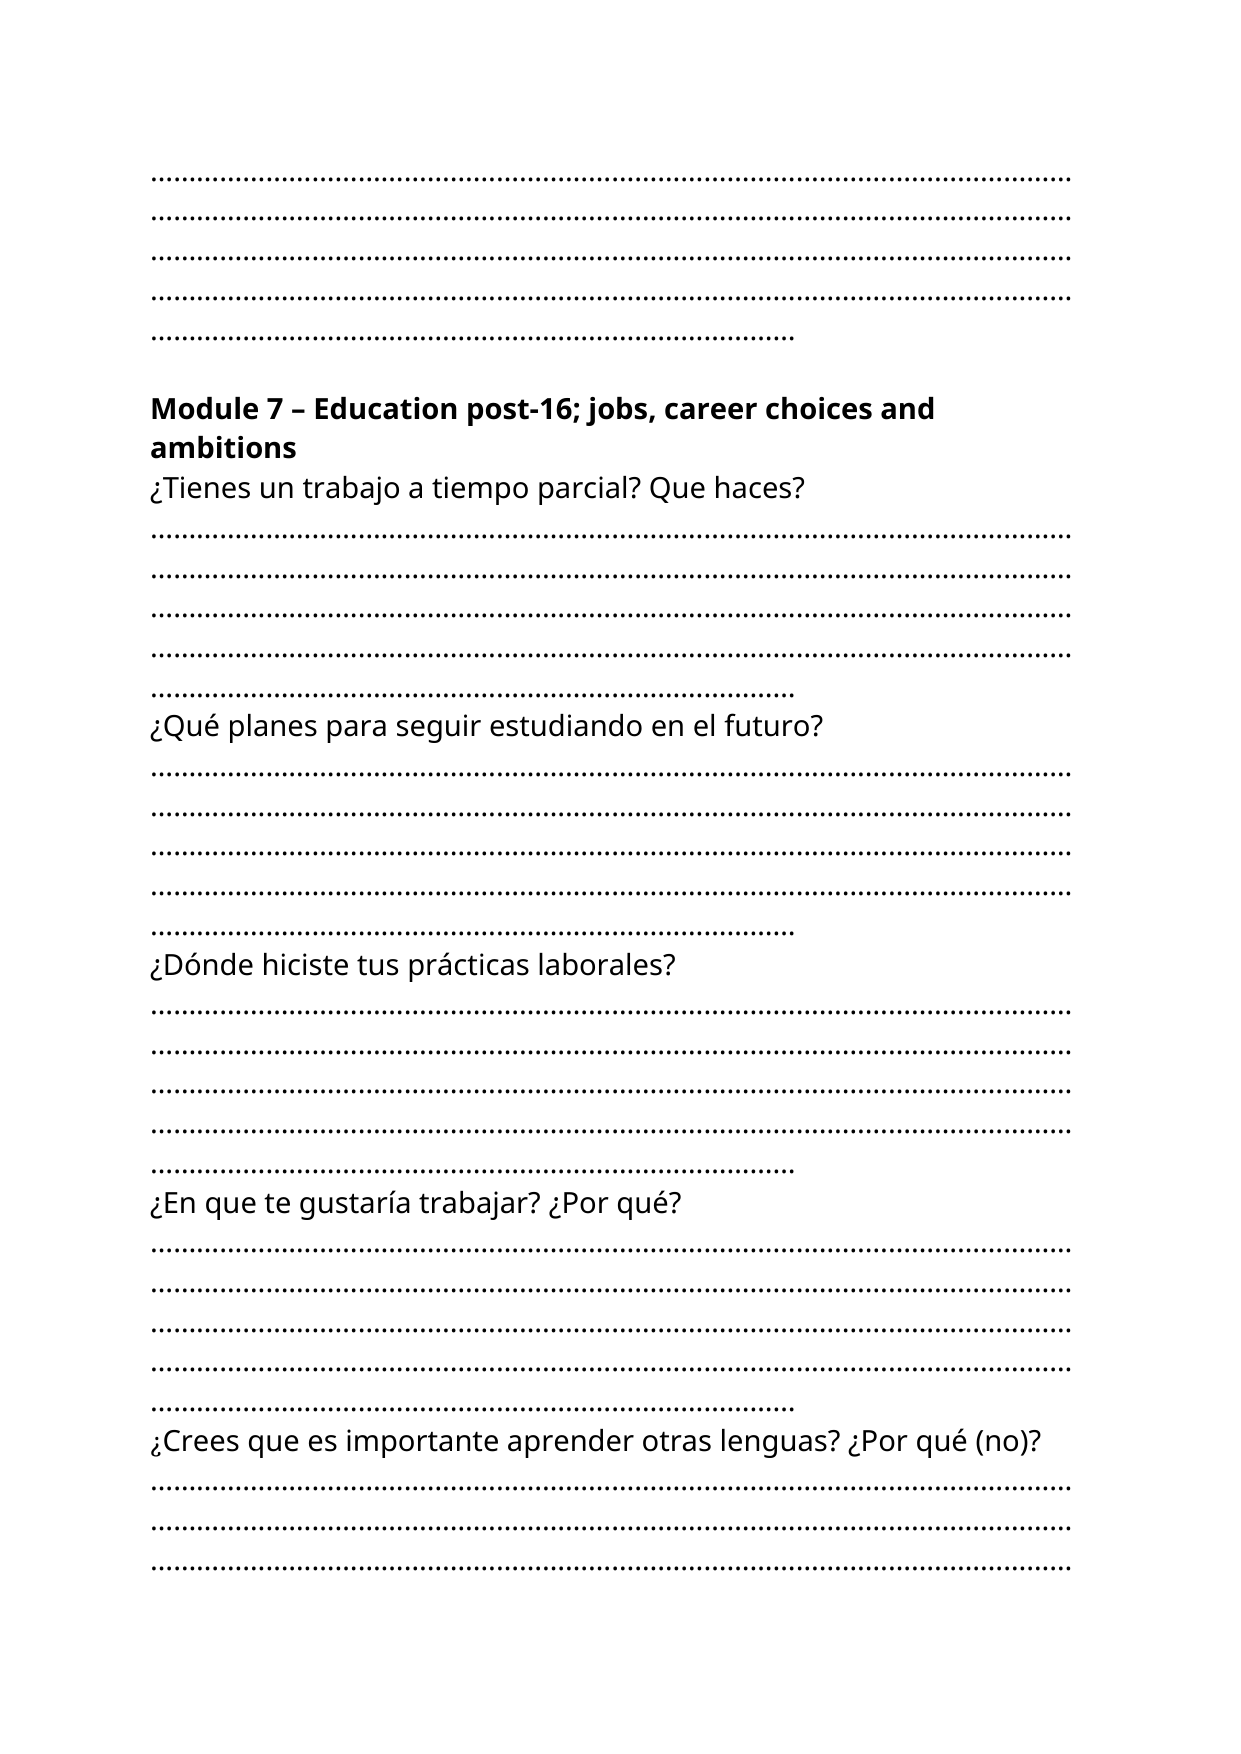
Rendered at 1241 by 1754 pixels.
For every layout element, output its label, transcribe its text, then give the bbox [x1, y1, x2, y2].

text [150, 150, 1090, 348]
text ¿Dónde hiciste tus prácticas laborales? [150, 944, 1090, 983]
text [150, 1460, 1090, 1579]
text Module 7 – Education post-16; jobs, career choices and ambitions [150, 388, 1090, 467]
text ¿Tienes un trabajo a tiempo parcial? Que haces? [150, 467, 1090, 507]
text ¿Qué planes para seguir estudiando en el futuro? [150, 706, 1090, 745]
text ¿Crees que es importante aprender otras lenguas? ¿Por qué (no)? [150, 1420, 1090, 1460]
text ¿En que te gustaría trabajar? ¿Por qué? [150, 1182, 1090, 1222]
